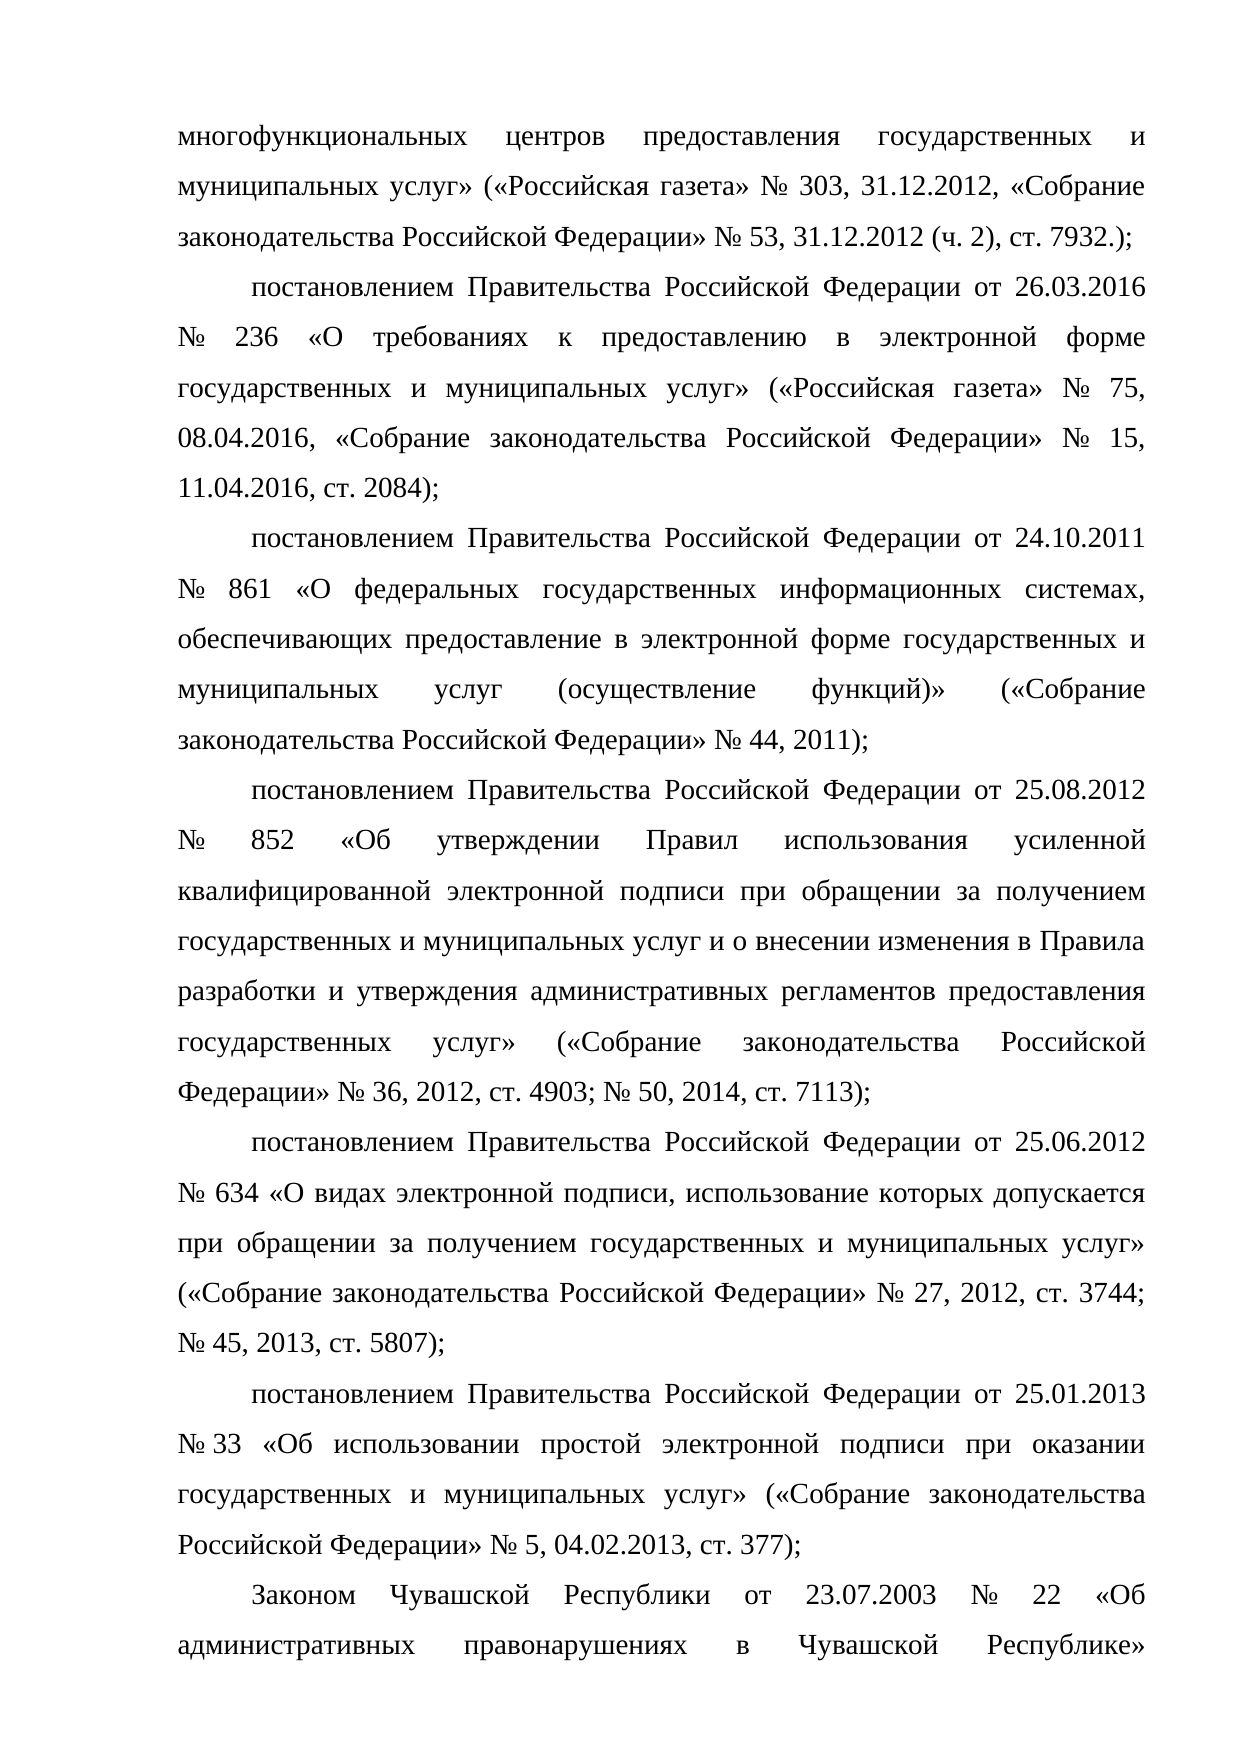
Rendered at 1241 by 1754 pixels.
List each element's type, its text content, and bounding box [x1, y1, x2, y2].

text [177, 1577, 1146, 1661]
text постановлением Правительства Российской Федерации от 25.06.2012 № 634 «О видах электронной подписи, использование которых допускается при обращении за получением государственных и муниципальных услуг» («Собрание законодательства Российской Федерации» № 27, 2012, ст. 3744; № 45, 2013, ст. 5807); [177, 1124, 1146, 1359]
text постановлением Правительства Российской Федерации от 25.08.2012 № 852 «Об утверждении Правил использования усиленной квалифицированной электронной подписи при обращении за получением государственных и муниципальных услуг и о внесении изменения в Правила разработки и утверждения административных регламентов предоставления государственных услуг» («Собрание законодательства Российской Федерации» № 36, 2012, ст. 4903; № 50, 2014, ст. 7113); [177, 772, 1146, 1108]
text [177, 118, 1146, 252]
text постановлением Правительства Российской Федерации от 26.03.2016 № 236 «О требованиях к предоставлению в электронной форме государственных и муниципальных услуг» («Российская газета» № 75, 08.04.2016, «Собрание законодательства Российской Федерации» № 15, 11.04.2016, ст. 2084); [177, 269, 1146, 504]
text постановлением Правительства Российской Федерации от 24.10.2011 № 861 «О федеральных государственных информационных системах, обеспечивающих предоставление в электронной форме государственных и муниципальных услуг (осуществление функций)» («Собрание законодательства Российской Федерации» № 44, 2011); [177, 521, 1146, 755]
text постановлением Правительства Российской Федерации от 25.01.2013 № 33 «Об использовании простой электронной подписи при оказании государственных и муниципальных услуг» («Собрание законодательства Российской Федерации» № 5, 04.02.2013, ст. 377); [177, 1376, 1146, 1560]
